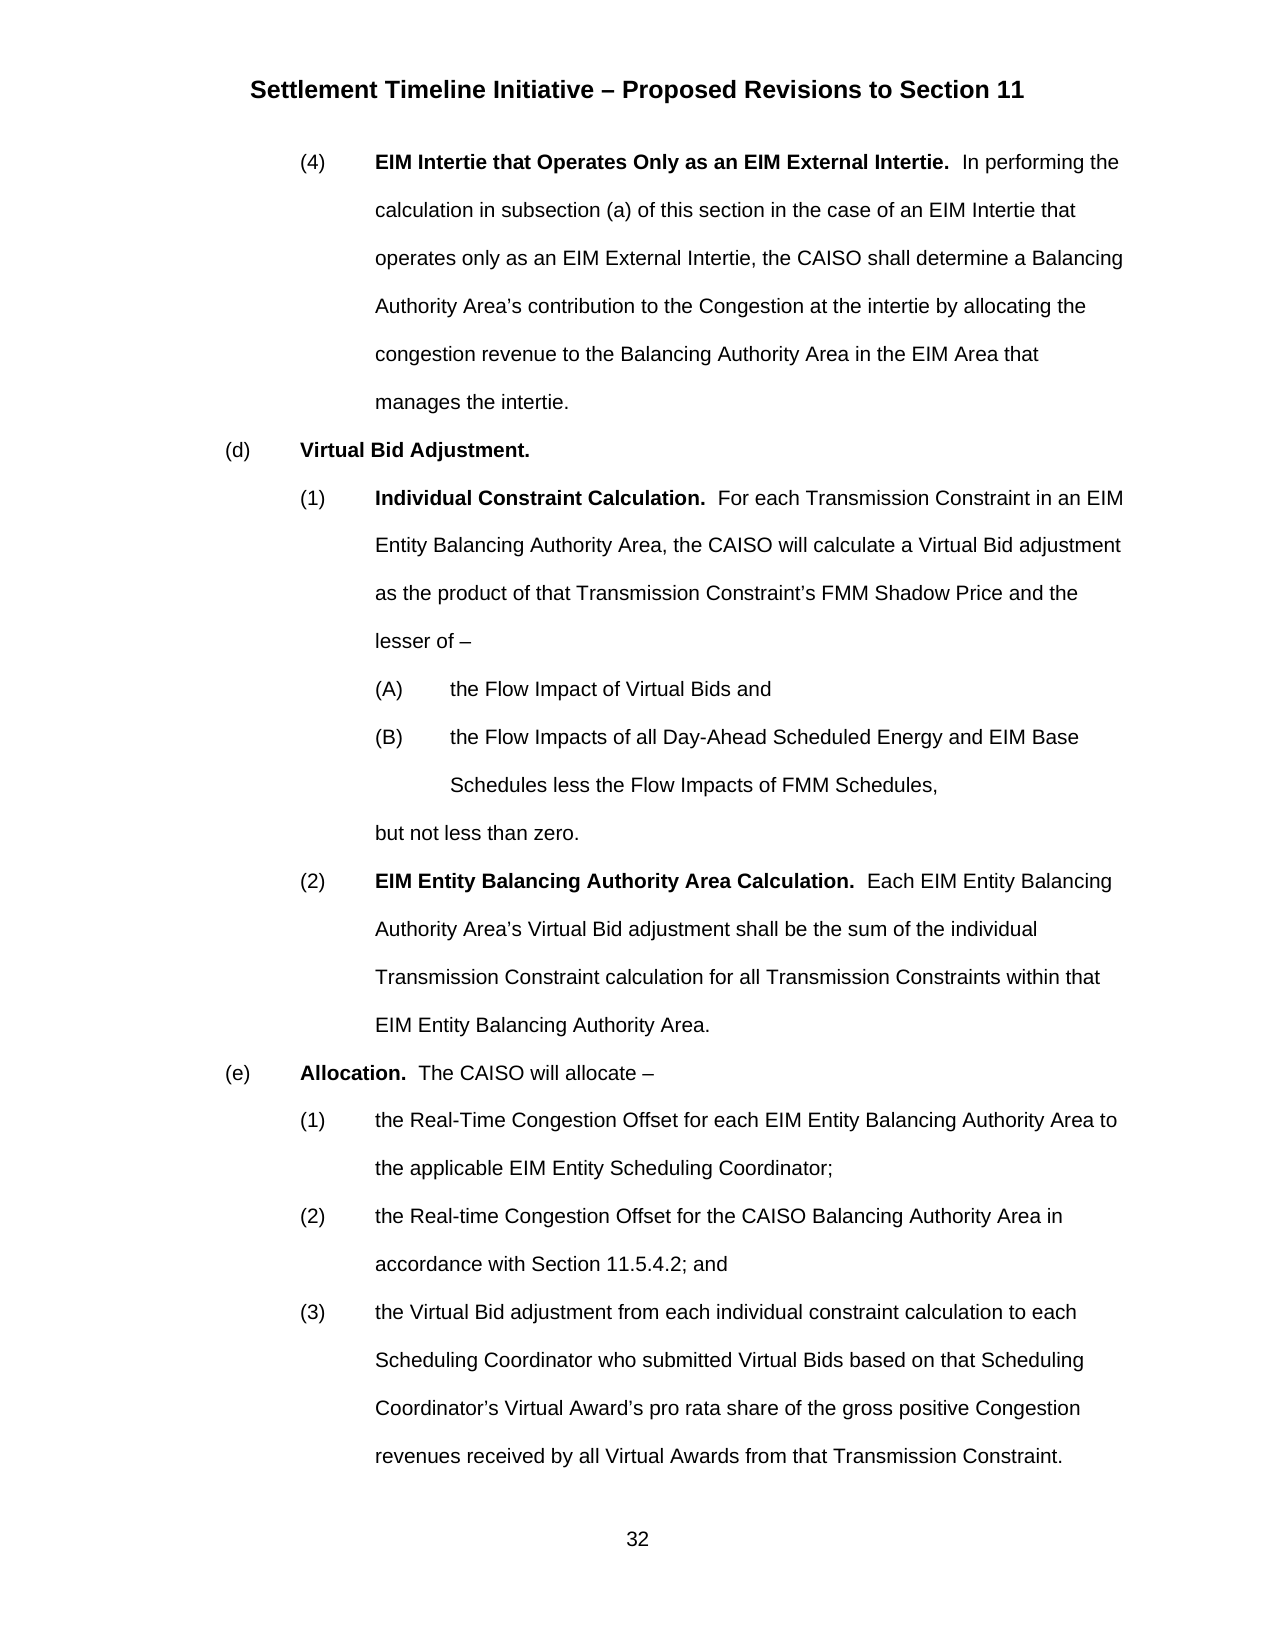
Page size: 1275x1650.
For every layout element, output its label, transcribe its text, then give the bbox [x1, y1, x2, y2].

text (e) Allocation. The CAISO will allocate – [150, 1060, 1125, 1084]
text (1) the Real-Time Congestion Offset for each EIM Entity Balancing Authority Area to the applicable EIM Entity Scheduling Coordinator; [300, 1108, 1125, 1180]
text but not less than zero. [300, 821, 1125, 845]
text (A) the Flow Impact of Virtual Bids and [300, 677, 1125, 701]
text (3) the Virtual Bid adjustment from each individual constraint calculation to each Scheduling Coordinator who submitted Virtual Bids based on that Scheduling Coordinator’s Virtual Award’s pro rata share of the gross positive Congestion revenues received by all Virtual Awards from that Transmission Constraint. [300, 1300, 1125, 1468]
text (2) the Real-time Congestion Offset for the CAISO Balancing Authority Area in accordance with Section 11.5.4.2; and [300, 1204, 1125, 1276]
text (d) Virtual Bid Adjustment. [150, 437, 1125, 461]
text (1) Individual Constraint Calculation. For each Transmission Constraint in an EIM Entity Balancing Authority Area, the CAISO will calculate a Virtual Bid adjustment as the product of that Transmission Constraint’s FMM Shadow Price and the lesser of – [300, 485, 1125, 653]
text (2) EIM Entity Balancing Authority Area Calculation. Each EIM Entity Balancing Authority Area’s Virtual Bid adjustment shall be the sum of the individual Transmission Constraint calculation for all Transmission Constraints within that EIM Entity Balancing Authority Area. [300, 869, 1125, 1036]
text (4) EIM Intertie that Operates Only as an EIM External Intertie. In performing the calculation in subsection (a) of this section in the case of an EIM Intertie that operates only as an EIM External Intertie, the CAISO shall determine a Balancing Authority Area’s contribution to the Congestion at the intertie by allocating the congestion revenue to the Balancing Authority Area in the EIM Area that manages the intertie. [300, 150, 1125, 413]
text (B) the Flow Impacts of all Day-Ahead Scheduled Energy and EIM Base Schedules less the Flow Impacts of FMM Schedules, [375, 725, 1125, 797]
